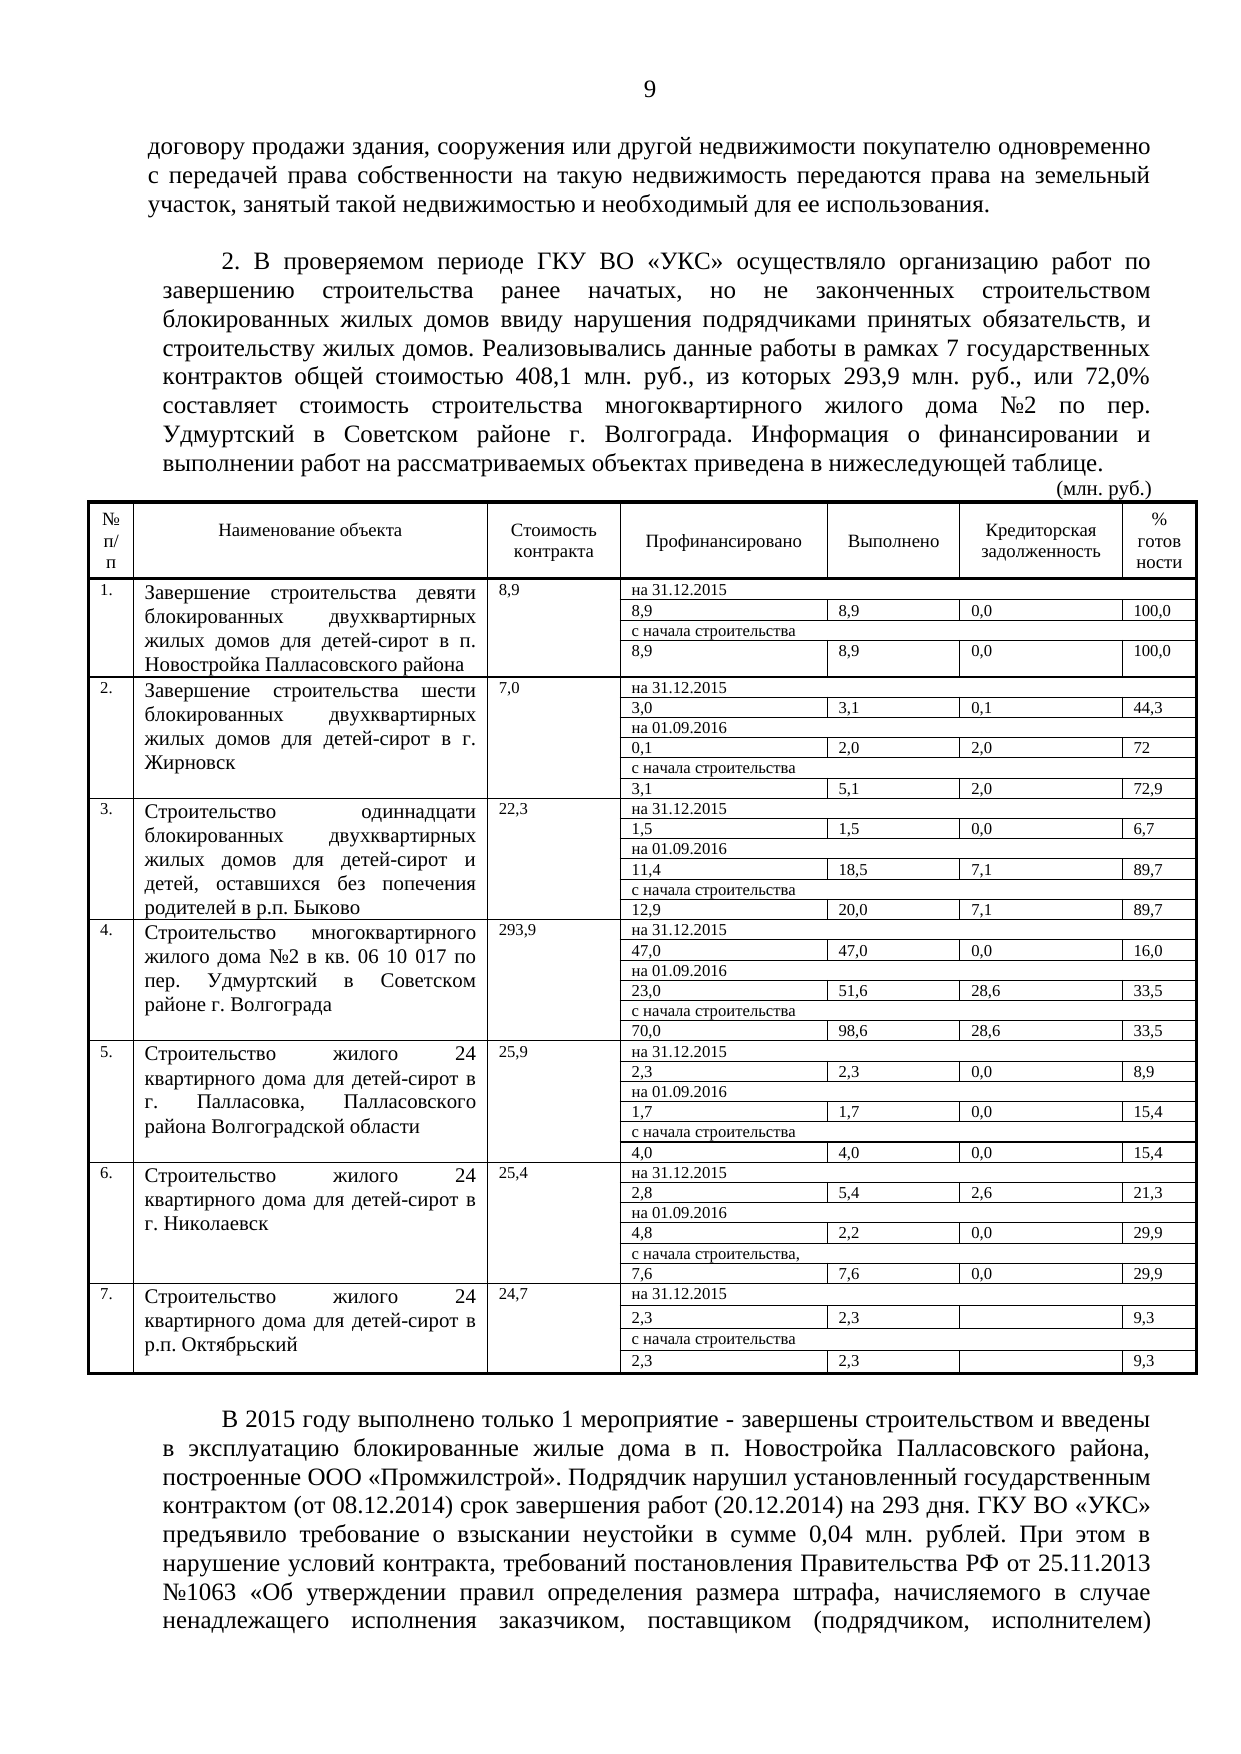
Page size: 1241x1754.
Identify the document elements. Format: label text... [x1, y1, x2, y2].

table_cell на 01.09.2016 [621, 718, 1195, 737]
table_cell 7,6 [828, 1264, 959, 1283]
table_cell 0,0 [960, 1143, 1122, 1162]
table_cell 3,0 [621, 698, 827, 717]
table_cell 22,3 [488, 799, 620, 919]
table_cell 2,0 [960, 779, 1122, 798]
table_cell Завершение строительства девяти блокированных двухквартирных жилых домов для детей-сирот в п. Новостройка Палласовского района [134, 580, 487, 676]
table_cell 7,0 [488, 678, 620, 798]
table_cell Строительство жилого 24 квартирного дома для детей-сирот в г. Николаевск [134, 1163, 487, 1283]
table_cell 5,1 [828, 779, 959, 798]
table_cell 8,9 [621, 600, 827, 619]
table_header Профинансировано [621, 504, 827, 577]
table_cell 4,0 [828, 1143, 959, 1162]
table_cell 28,6 [960, 1021, 1122, 1040]
table_cell 3,1 [828, 698, 959, 717]
table_cell 23,0 [621, 981, 827, 1000]
table_cell 0,0 [960, 1102, 1122, 1121]
table_cell Завершение строительства шести блокированных двухквартирных жилых домов для детей-сирот в г. Жирновск [134, 678, 487, 798]
table_cell с начала строительства, [621, 1244, 1195, 1263]
table_header Стоимость контракта [488, 504, 620, 577]
table_cell 15,4 [1123, 1143, 1195, 1162]
table_cell 72 [1123, 738, 1195, 757]
table_cell 1,7 [828, 1102, 959, 1121]
table_cell 1. [90, 580, 133, 676]
table_cell 21,3 [1123, 1183, 1195, 1202]
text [148, 131, 1152, 218]
table_cell 2,3 [828, 1062, 959, 1081]
table_cell 0,1 [621, 738, 827, 757]
table_cell 44,3 [1123, 698, 1195, 717]
table_cell 4,8 [621, 1223, 827, 1242]
table_header Кредиторская задолженность [960, 504, 1122, 577]
text (млн. руб.) [148, 476, 1152, 500]
table_cell 8,9 [621, 641, 827, 676]
table_cell 6,7 [1123, 819, 1195, 838]
table_cell 5. [90, 1041, 133, 1162]
table_cell 8,9 [828, 600, 959, 619]
table_cell на 31.12.2015 [621, 920, 1195, 939]
table_header № п/п [90, 504, 133, 577]
table_cell 2,2 [828, 1223, 959, 1242]
table_cell 5,4 [828, 1183, 959, 1202]
table_cell на 31.12.2015 [621, 580, 1195, 599]
table_cell 29,9 [1123, 1223, 1195, 1242]
table_cell 0,1 [960, 698, 1122, 717]
table_cell на 01.09.2016 [621, 1082, 1195, 1101]
table_cell с начала строительства [621, 621, 1195, 640]
table_cell 4,0 [621, 1143, 827, 1162]
table_cell 15,4 [1123, 1102, 1195, 1121]
table_cell на 01.09.2016 [621, 839, 1195, 858]
table_cell [960, 1306, 1122, 1327]
table_cell 20,0 [828, 900, 959, 919]
table_cell 2,6 [960, 1183, 1122, 1202]
table_cell 33,5 [1123, 1021, 1195, 1040]
table_cell 18,5 [828, 859, 959, 878]
table_cell на 01.09.2016 [621, 1203, 1195, 1222]
table_cell 2,0 [960, 738, 1122, 757]
table_cell 0,0 [960, 641, 1122, 676]
table_cell 2,3 [621, 1351, 827, 1372]
table_cell 1,5 [621, 819, 827, 838]
table_cell на 31.12.2015 [621, 1163, 1195, 1182]
table_cell 33,5 [1123, 981, 1195, 1000]
table_cell 8,9 [828, 641, 959, 676]
table_header % готовности [1123, 504, 1195, 577]
table_header Выполнено [828, 504, 959, 577]
table_cell 7. [90, 1284, 133, 1372]
table_header Наименование объекта [134, 504, 487, 577]
table_cell 2,3 [621, 1306, 827, 1327]
table_cell 2,3 [621, 1062, 827, 1081]
table_cell 25,9 [488, 1041, 620, 1162]
table_cell 24,7 [488, 1284, 620, 1372]
table_cell 2,8 [621, 1183, 827, 1202]
table_cell 25,4 [488, 1163, 620, 1283]
table_cell 47,0 [621, 940, 827, 959]
table_cell 8,9 [488, 580, 620, 676]
table_cell 0,0 [960, 600, 1122, 619]
table_cell 9,3 [1123, 1306, 1195, 1327]
table_cell с начала строительства [621, 880, 1195, 899]
table_cell 98,6 [828, 1021, 959, 1040]
table_cell 51,6 [828, 981, 959, 1000]
table_cell на 31.12.2015 [621, 1284, 1195, 1305]
table_cell 0,0 [960, 1264, 1122, 1283]
table_cell Строительство жилого 24 квартирного дома для детей-сирот в г. Палласовка, Палласовского района Волгоградской области [134, 1041, 487, 1162]
table_cell [960, 1351, 1122, 1372]
table_cell 9,3 [1123, 1351, 1195, 1372]
table_cell 4. [90, 920, 133, 1040]
table_cell 3,1 [621, 779, 827, 798]
table_cell 16,0 [1123, 940, 1195, 959]
table_cell 89,7 [1123, 859, 1195, 878]
table_cell 28,6 [960, 981, 1122, 1000]
table_cell 3. [90, 799, 133, 919]
table_cell 7,1 [960, 859, 1122, 878]
table_cell с начала строительства [621, 758, 1195, 777]
text 2. В проверяемом периоде ГКУ ВО «УКС» осуществляло организацию работ по завершению строительства ранее начатых, но не законченных строительством блокированных жилых домов ввиду нарушения подрядчиками принятых обязательств, и строительству жилых домов. Реализовывались данные работы в рамках 7 государственных контрактов общей стоимостью 408,1 млн. руб., из которых 293,9 млн. руб., или 72,0% составляет стоимость строительства многоквартирного жилого дома №2 по пер. Удмуртский в Советском районе г. Волгограда. Информация о финансировании и выполнении работ на рассматриваемых объектах приведена в нижеследующей таблице. [162, 246, 1152, 476]
table_cell 2. [90, 678, 133, 798]
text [162, 1404, 1152, 1634]
table_cell 1,5 [828, 819, 959, 838]
table_cell 2,0 [828, 738, 959, 757]
table_cell 1,7 [621, 1102, 827, 1121]
table_cell с начала строительства [621, 1001, 1195, 1020]
table_cell 8,9 [1123, 1062, 1195, 1081]
table_cell 7,6 [621, 1264, 827, 1283]
table_cell 29,9 [1123, 1264, 1195, 1283]
table_cell Строительство многоквартирного жилого дома №2 в кв. 06 10 017 по пер. Удмуртский в Советском районе г. Волгограда [134, 920, 487, 1040]
table_cell с начала строительства [621, 1122, 1195, 1141]
table_cell 100,0 [1123, 641, 1195, 676]
table_cell 89,7 [1123, 900, 1195, 919]
table_cell 47,0 [828, 940, 959, 959]
table_cell на 31.12.2015 [621, 799, 1195, 818]
table_cell Строительство одиннадцати блокированных двухквартирных жилых домов для детей-сирот и детей, оставшихся без попечения родителей в р.п. Быково [134, 799, 487, 919]
table_cell 7,1 [960, 900, 1122, 919]
table_cell 6. [90, 1163, 133, 1283]
table_cell Строительство жилого 24 квартирного дома для детей-сирот в р.п. Октябрьский [134, 1284, 487, 1372]
table_cell 0,0 [960, 1062, 1122, 1081]
table_cell 12,9 [621, 900, 827, 919]
table_cell на 31.12.2015 [621, 678, 1195, 697]
table_cell на 31.12.2015 [621, 1041, 1195, 1061]
table_cell 293,9 [488, 920, 620, 1040]
table_cell на 01.09.2016 [621, 961, 1195, 980]
table_cell 0,0 [960, 940, 1122, 959]
table_cell 100,0 [1123, 600, 1195, 619]
table_cell 2,3 [828, 1351, 959, 1372]
table_cell 70,0 [621, 1021, 827, 1040]
table_cell 0,0 [960, 1223, 1122, 1242]
table_cell с начала строительства [621, 1329, 1195, 1350]
table_cell 0,0 [960, 819, 1122, 838]
table_cell 72,9 [1123, 779, 1195, 798]
table_cell 11,4 [621, 859, 827, 878]
table_cell 2,3 [828, 1306, 959, 1327]
